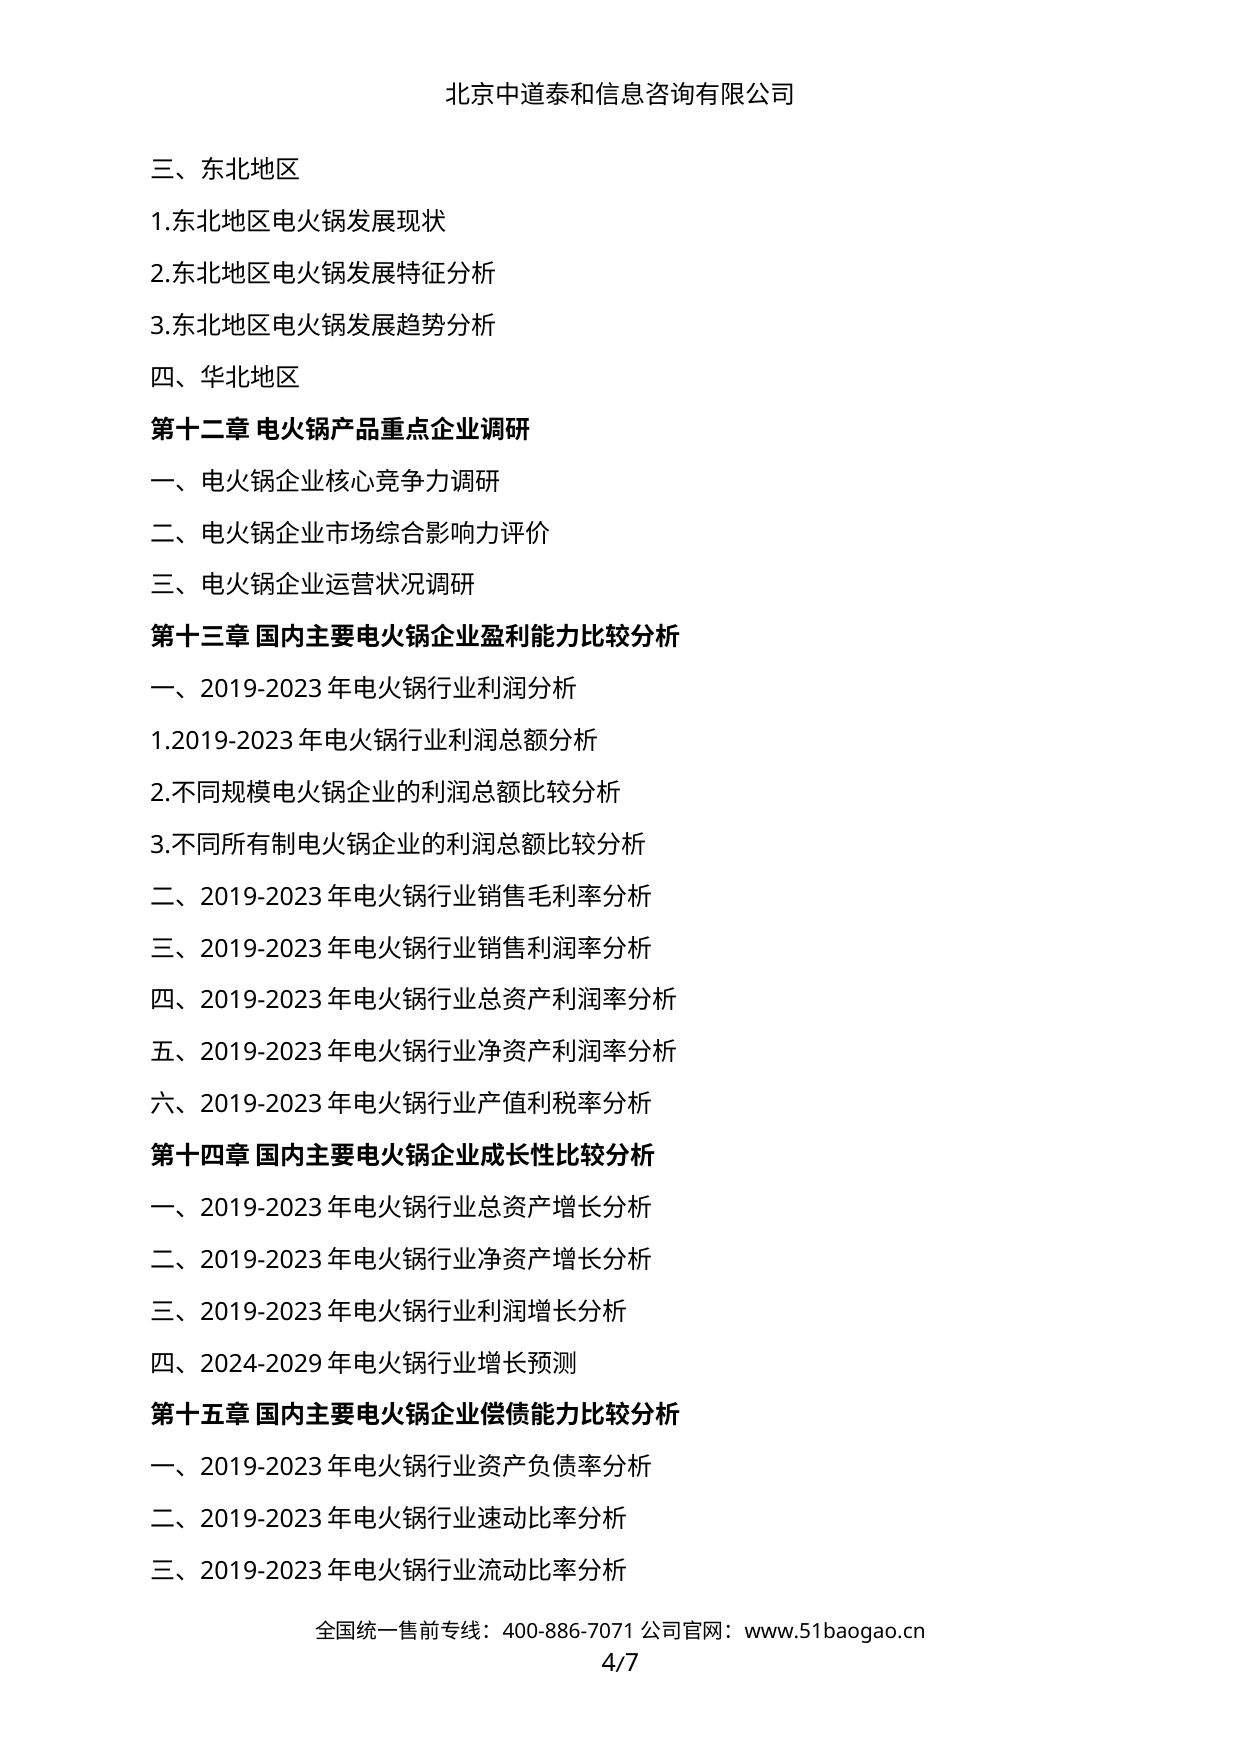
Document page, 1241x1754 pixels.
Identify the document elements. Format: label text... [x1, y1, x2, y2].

text 四、2019-2023年电火锅行业总资产利润率分析 [150, 980, 1090, 1016]
text 三、东北地区 [150, 150, 1090, 186]
text 1.2019-2023年电火锅行业利润总额分析 [150, 721, 1090, 757]
text 3.不同所有制电火锅企业的利润总额比较分析 [150, 824, 1090, 861]
text 二、电火锅企业市场综合影响力评价 [150, 513, 1090, 549]
text 第十三章 国内主要电火锅企业盈利能力比较分析 [150, 617, 1090, 653]
text 四、2024-2029年电火锅行业增长预测 [150, 1343, 1090, 1379]
text 一、电火锅企业核心竞争力调研 [150, 461, 1090, 497]
text 1.东北地区电火锅发展现状 [150, 202, 1090, 238]
text 第十二章 电火锅产品重点企业调研 [150, 409, 1090, 446]
text 二、2019-2023年电火锅行业净资产增长分析 [150, 1239, 1090, 1276]
text 一、2019-2023年电火锅行业利润分析 [150, 669, 1090, 705]
text 二、2019-2023年电火锅行业销售毛利率分析 [150, 876, 1090, 912]
text 第十五章 国内主要电火锅企业偿债能力比较分析 [150, 1395, 1090, 1431]
text 三、2019-2023年电火锅行业流动比率分析 [150, 1551, 1090, 1587]
text 三、2019-2023年电火锅行业销售利润率分析 [150, 928, 1090, 964]
text 二、2019-2023年电火锅行业速动比率分析 [150, 1499, 1090, 1535]
text 四、华北地区 [150, 357, 1090, 394]
text 一、2019-2023年电火锅行业总资产增长分析 [150, 1187, 1090, 1224]
text 第十四章 国内主要电火锅企业成长性比较分析 [150, 1136, 1090, 1172]
text 2.东北地区电火锅发展特征分析 [150, 254, 1090, 290]
text 三、电火锅企业运营状况调研 [150, 565, 1090, 601]
text 三、2019-2023年电火锅行业利润增长分析 [150, 1291, 1090, 1327]
text 一、2019-2023年电火锅行业资产负债率分析 [150, 1447, 1090, 1483]
text 六、2019-2023年电火锅行业产值利税率分析 [150, 1084, 1090, 1120]
text 3.东北地区电火锅发展趋势分析 [150, 306, 1090, 342]
text 2.不同规模电火锅企业的利润总额比较分析 [150, 772, 1090, 809]
text 五、2019-2023年电火锅行业净资产利润率分析 [150, 1032, 1090, 1068]
